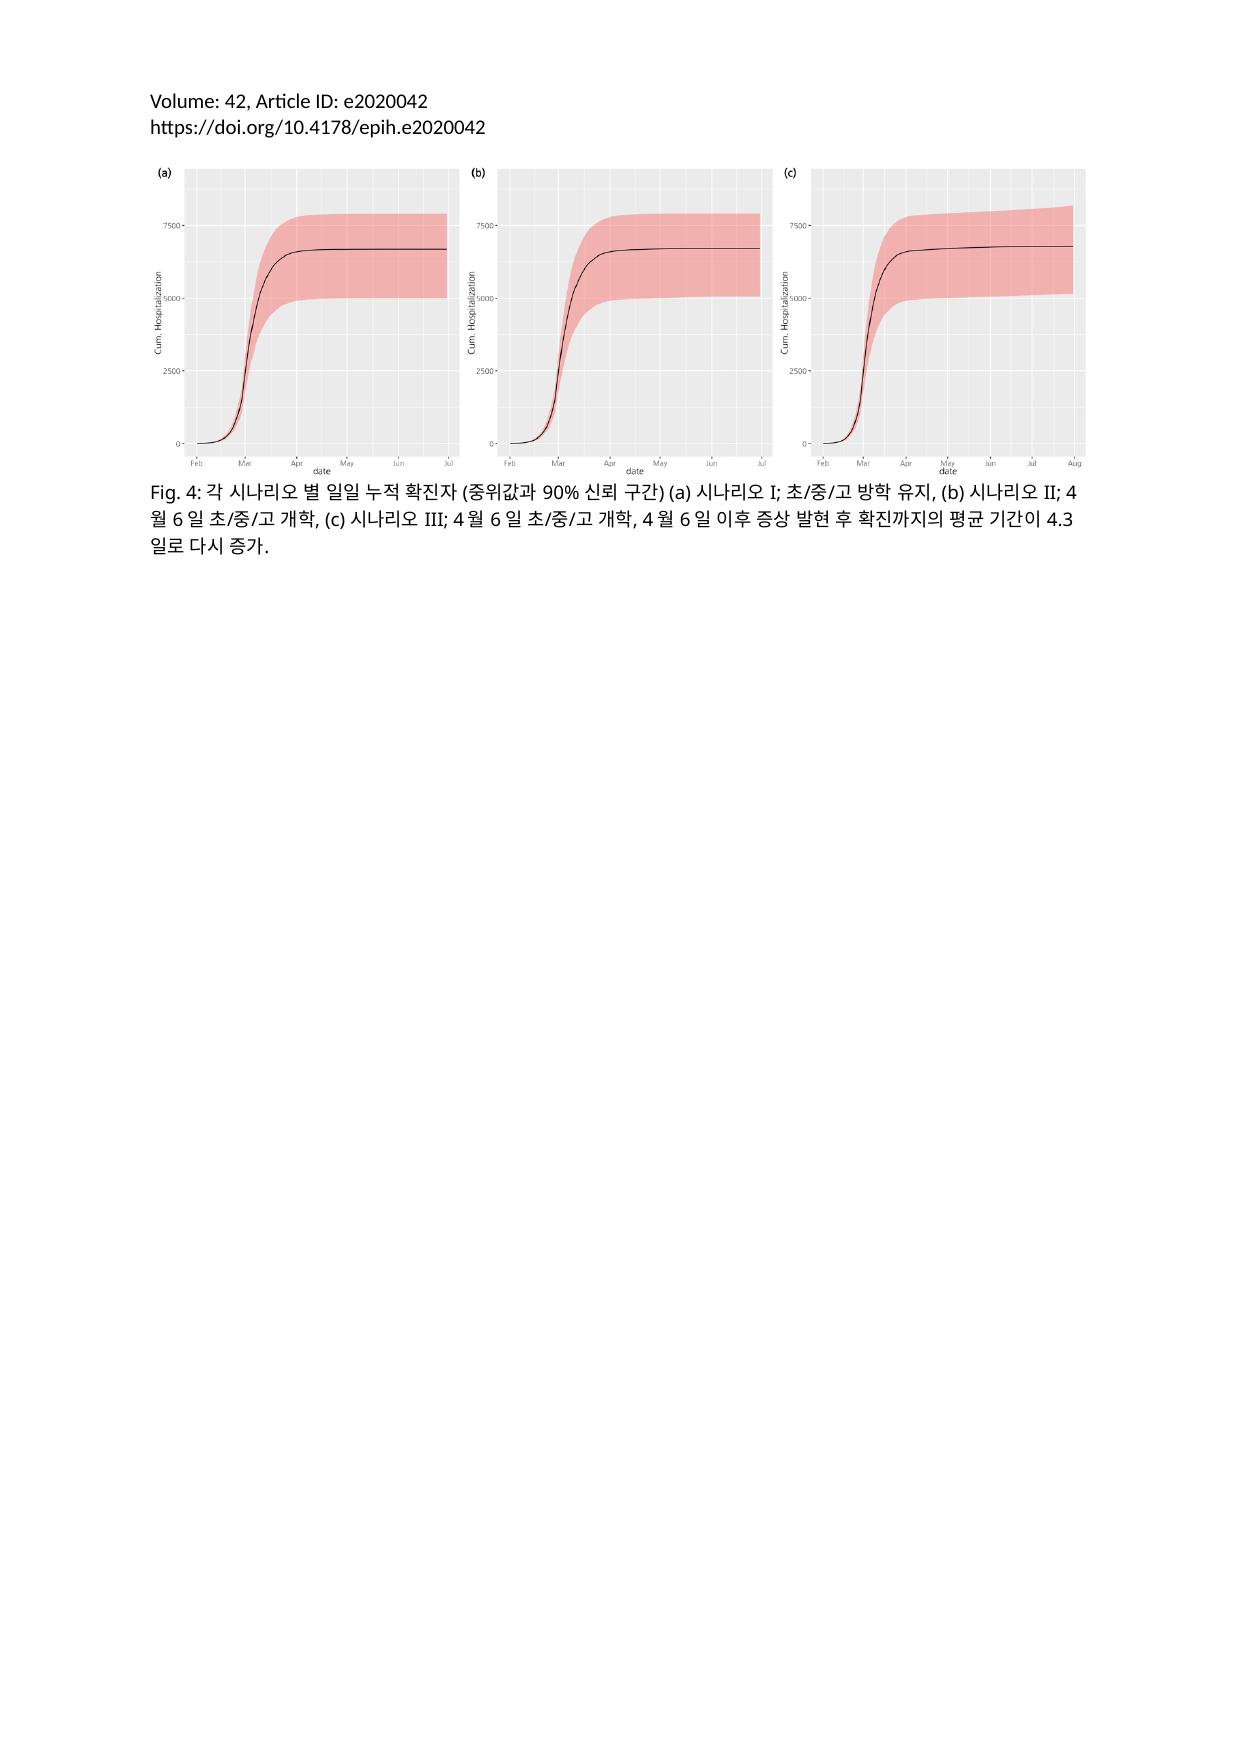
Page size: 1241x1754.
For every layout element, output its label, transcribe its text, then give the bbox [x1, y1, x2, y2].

text Fig. 4: 각 시나리오 별 일일 누적 확진자 (중위값과 90% 신뢰 구간) (a) 시나리오 I; 초/중/고 방학 유지, (b) 시나리오 II; 4월 6일 초/중/고 개학, (c) 시나리오 III; 4월 6일 초/중/고 개학, 4월 6일 이후 증상 발현 후 확진까지의 평균 기간이 4.3일로 다시 증가. [150, 478, 1090, 559]
picture [150, 165, 1090, 478]
